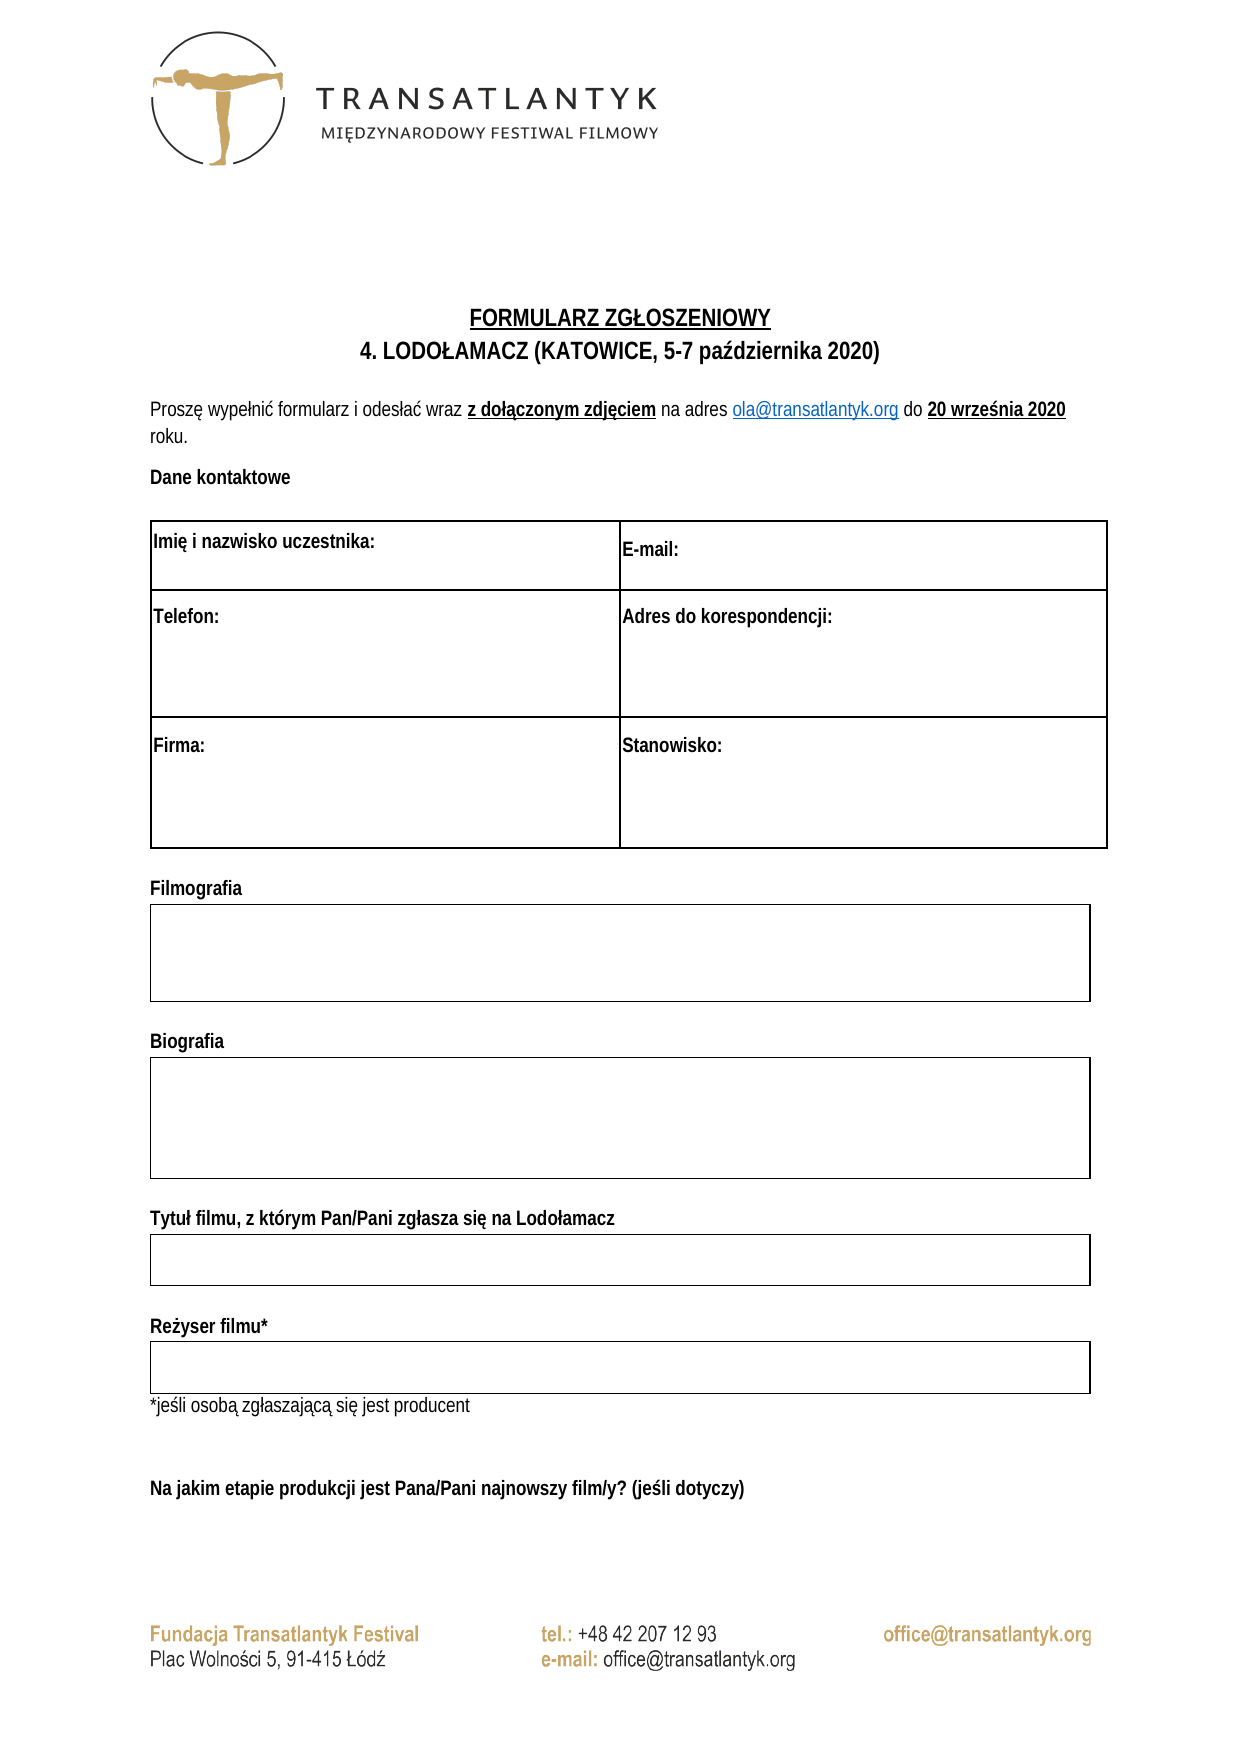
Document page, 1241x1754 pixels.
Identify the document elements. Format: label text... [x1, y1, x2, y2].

text Reżyser filmu* [150, 1313, 1090, 1337]
table_header [151, 1342, 1089, 1392]
table_header E-mail: [621, 522, 1106, 588]
table_header Imię i nazwisko uczestnika: [152, 522, 619, 588]
text FORMULARZ ZGŁOSZENIOWY [150, 303, 1090, 332]
picture [150, 1568, 1091, 1671]
table_cell Firma: [152, 718, 619, 847]
text Biografia [150, 1029, 1090, 1053]
text Proszę wypełnić formularz i odesłać wraz z dołączonym zdjęciem na adres ola@transatlantyk.org do 20 września 2020 roku. [150, 397, 1090, 448]
text Tytuł filmu, z którym Pan/Pani zgłasza się na Lodołamacz [150, 1206, 1090, 1230]
text *jeśli osobą zgłaszającą się jest producent [150, 1394, 1090, 1417]
text Dane kontaktowe [150, 452, 1090, 489]
text Na jakim etapie produkcji jest Pana/Pani najnowszy film/y? (jeśli dotyczy) [150, 1476, 1090, 1500]
table_cell Telefon: [152, 591, 619, 716]
table_header [151, 1235, 1089, 1285]
table_header [151, 1058, 1089, 1178]
text Filmografia [150, 876, 1090, 900]
table_cell Stanowisko: [621, 718, 1106, 847]
table_header [151, 905, 1089, 1001]
text 4. LODOŁAMACZ (KATOWICE, 5-7 października 2020) [150, 336, 1090, 365]
table_cell Adres do korespondencji: [621, 591, 1106, 716]
picture [150, 30, 658, 166]
